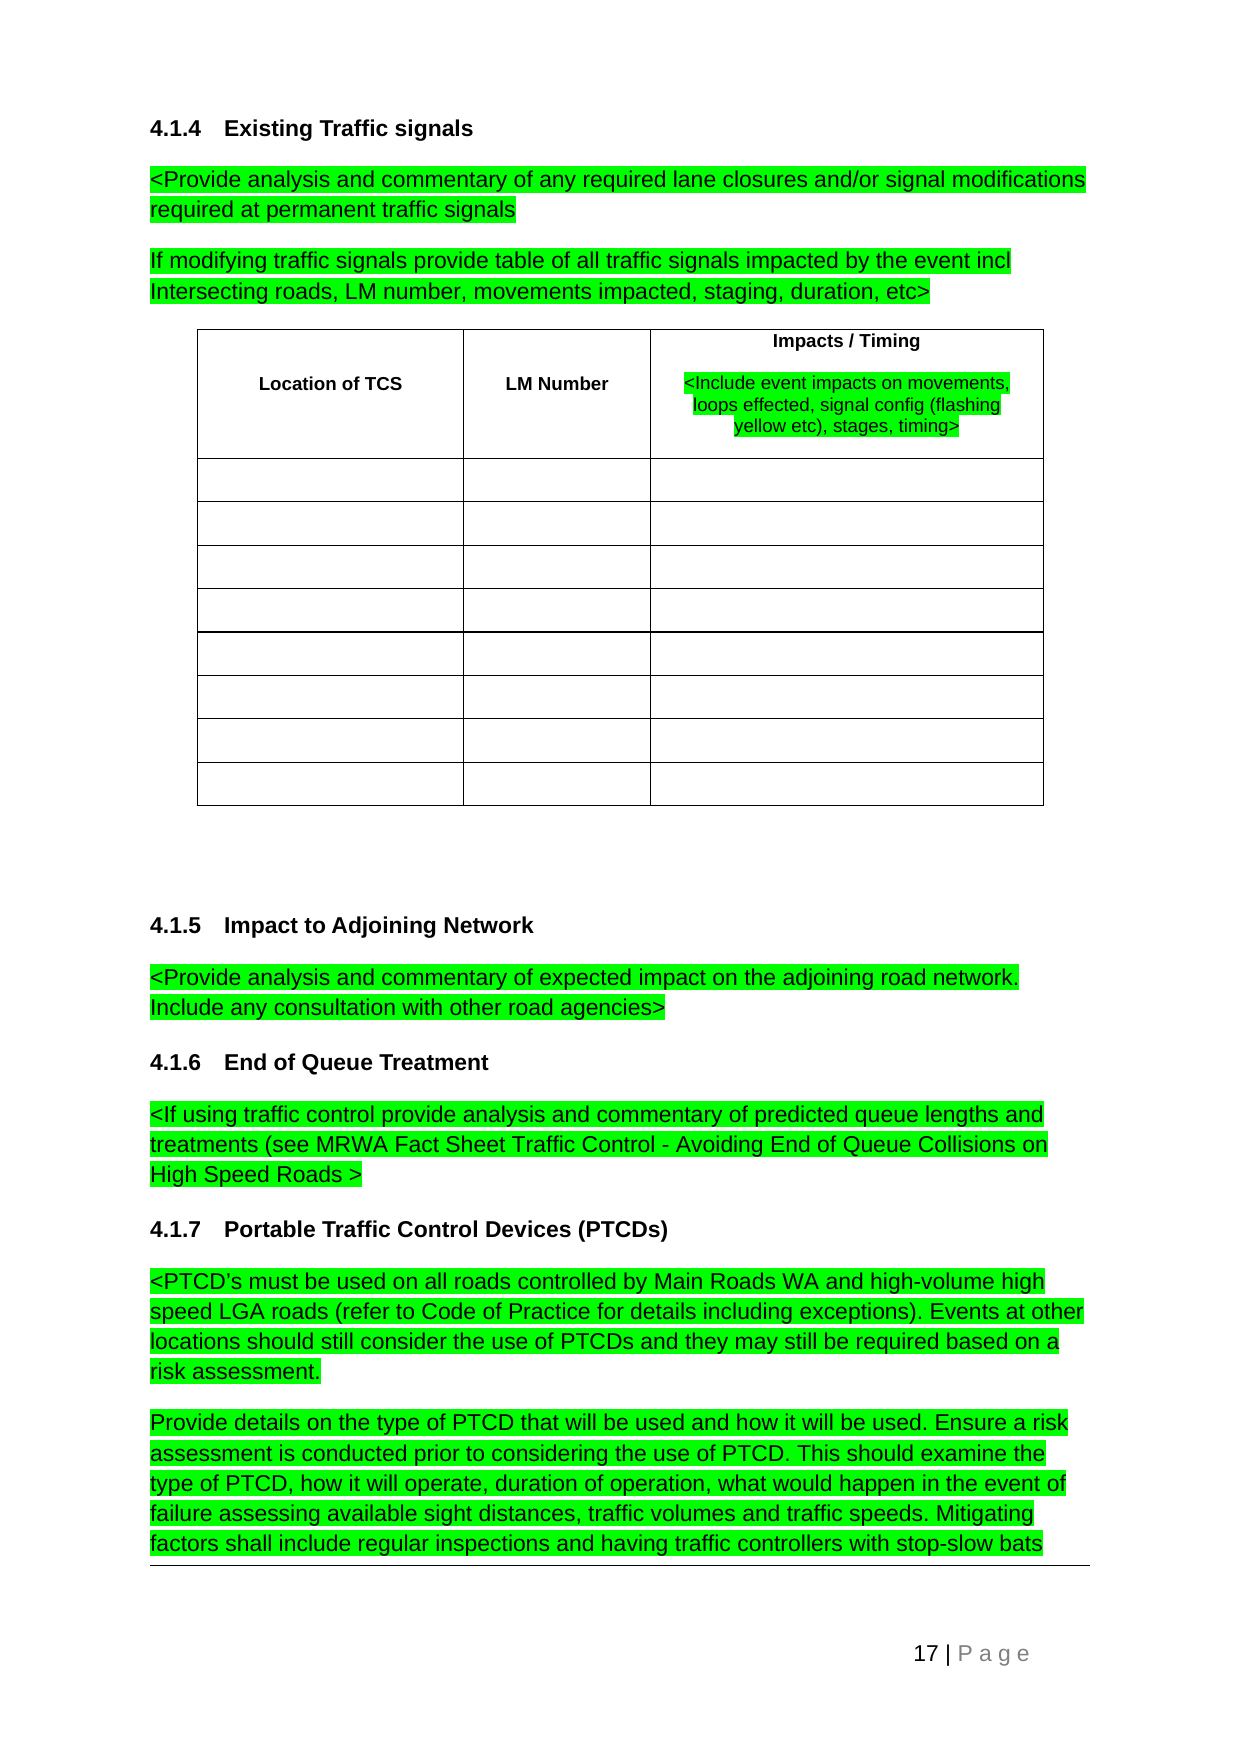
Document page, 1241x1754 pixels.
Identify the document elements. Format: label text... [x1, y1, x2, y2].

table_cell [198, 502, 463, 544]
table_cell [651, 459, 1043, 501]
text If modifying traffic signals provide table of all traffic signals impacted by the event incl Intersecting roads, LM number, movements impacted, staging, duration, etc> [150, 247, 1090, 304]
table_header Impacts / Timing <Include event impacts on movements, loops effected, signal config (flashing yellow etc), stages, timing> [651, 330, 1043, 458]
text <Provide analysis and commentary of expected impact on the adjoining road network. Include any consultation with other road agencies> [150, 964, 1090, 1020]
table_cell [651, 676, 1043, 718]
table_cell [198, 763, 463, 805]
table_cell [464, 763, 650, 805]
table_cell [198, 719, 463, 762]
text <If using traffic control provide analysis and commentary of predicted queue lengths and treatments (see MRWA Fact Sheet Traffic Control - Avoiding End of Queue Collisions on High Speed Roads > [150, 1101, 1090, 1187]
table_cell [198, 546, 463, 588]
subtitle End of Queue Treatment [150, 1049, 1090, 1076]
table_cell [464, 502, 650, 544]
table_cell [198, 589, 463, 631]
subtitle Portable Traffic Control Devices (PTCDs) [150, 1216, 1090, 1243]
table_cell [464, 459, 650, 501]
text <Provide analysis and commentary of any required lane closures and/or signal modifications required at permanent traffic signals [150, 166, 1090, 223]
text <PTCD’s must be used on all roads controlled by Main Roads WA and high-volume high speed LGA roads (refer to Code of Practice for details including exceptions). Events at other locations should still consider the use of PTCDs and they may still be required based on a risk assessment. [150, 1268, 1090, 1384]
table_cell [464, 589, 650, 631]
table_cell [464, 633, 650, 675]
table_cell [651, 763, 1043, 805]
table_cell [198, 633, 463, 675]
subtitle Impact to Adjoining Network [150, 912, 1090, 939]
table_cell [464, 546, 650, 588]
table_cell [464, 719, 650, 762]
table_cell [651, 502, 1043, 544]
table_cell [651, 719, 1043, 762]
table_cell [651, 633, 1043, 675]
table_cell [464, 676, 650, 718]
table_header LM Number [464, 330, 650, 458]
subtitle Existing Traffic signals [150, 115, 1090, 141]
table_cell [198, 459, 463, 501]
table_cell [198, 676, 463, 718]
table_cell [651, 546, 1043, 588]
table_header Location of TCS [198, 330, 463, 458]
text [150, 1409, 1090, 1556]
table_cell [651, 589, 1043, 631]
